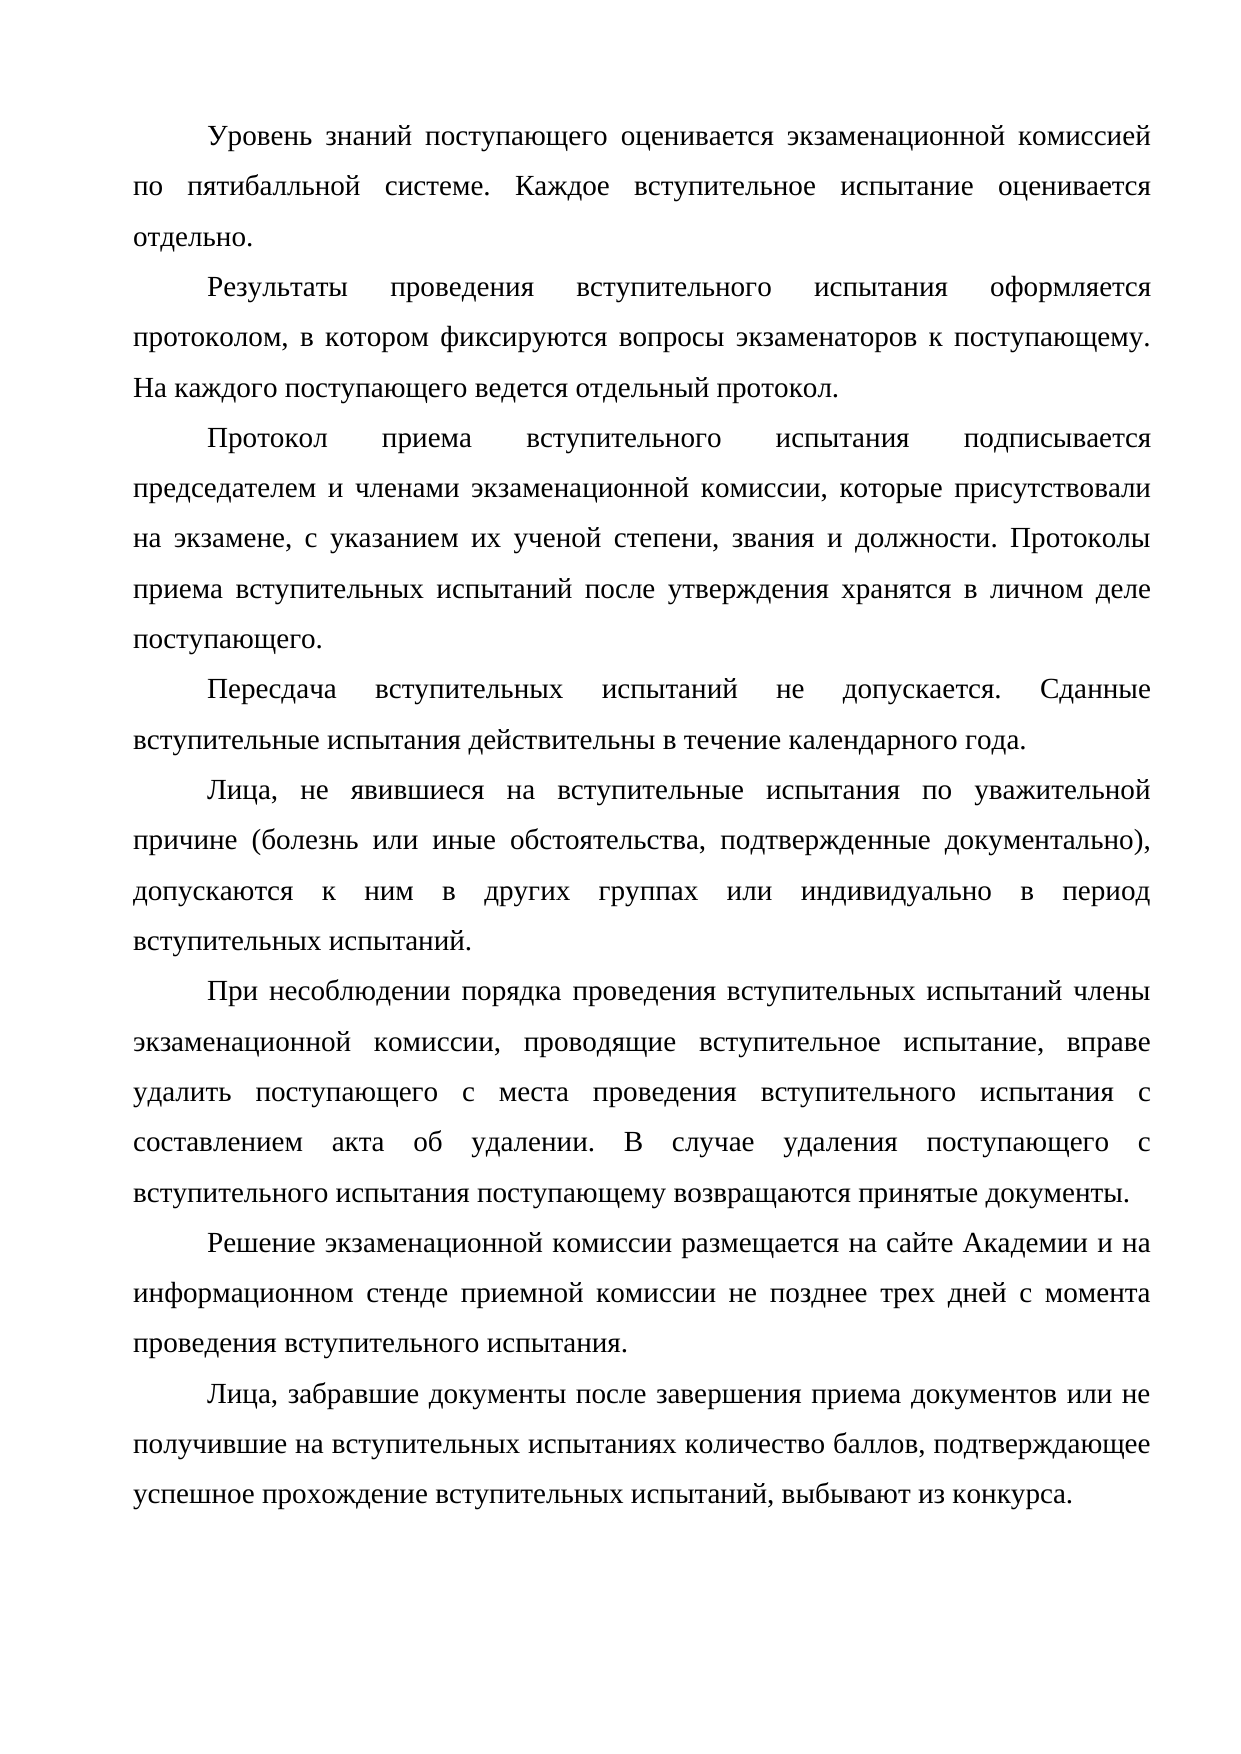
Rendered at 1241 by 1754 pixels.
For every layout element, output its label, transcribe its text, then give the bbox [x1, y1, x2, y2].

text Лица, забравшие документы после завершения приема документов или не получившие на вступительных испытаниях количество баллов, подтверждающее успешное прохождение вступительных испытаний, выбывают из конкурса. [133, 1376, 1152, 1510]
text Пересдача вступительных испытаний не допускается. Сданные вступительные испытания действительны в течение календарного года. [133, 672, 1152, 755]
text Результаты проведения вступительного испытания оформляется протоколом, в котором фиксируются вопросы экзаменаторов к поступающему. На каждого поступающего ведется отдельный протокол. [133, 269, 1152, 403]
text Решение экзаменационной комиссии размещается на сайте Академии и на информационном стенде приемной комиссии не позднее трех дней с момента проведения вступительного испытания. [133, 1225, 1152, 1359]
text Протокол приема вступительного испытания подписывается председателем и членами экзаменационной комиссии, которые присутствовали на экзамене, с указанием их ученой степени, звания и должности. Протоколы приема вступительных испытаний после утверждения хранятся в личном деле поступающего. [133, 420, 1152, 655]
text При несоблюдении порядка проведения вступительных испытаний члены экзаменационной комиссии, проводящие вступительное испытание, вправе удалить поступающего с места проведения вступительного испытания с составлением акта об удалении. В случае удаления поступающего с вступительного испытания поступающему возвращаются принятые документы. [133, 973, 1152, 1208]
text Лица, не явившиеся на вступительные испытания по уважительной причине (болезнь или иные обстоятельства, подтвержденные документально), допускаются к ним в других группах или индивидуально в период вступительных испытаний. [133, 772, 1152, 957]
text Уровень знаний поступающего оценивается экзаменационной комиссией по пятибалльной системе. Каждое вступительное испытание оценивается отдельно. [133, 118, 1152, 252]
